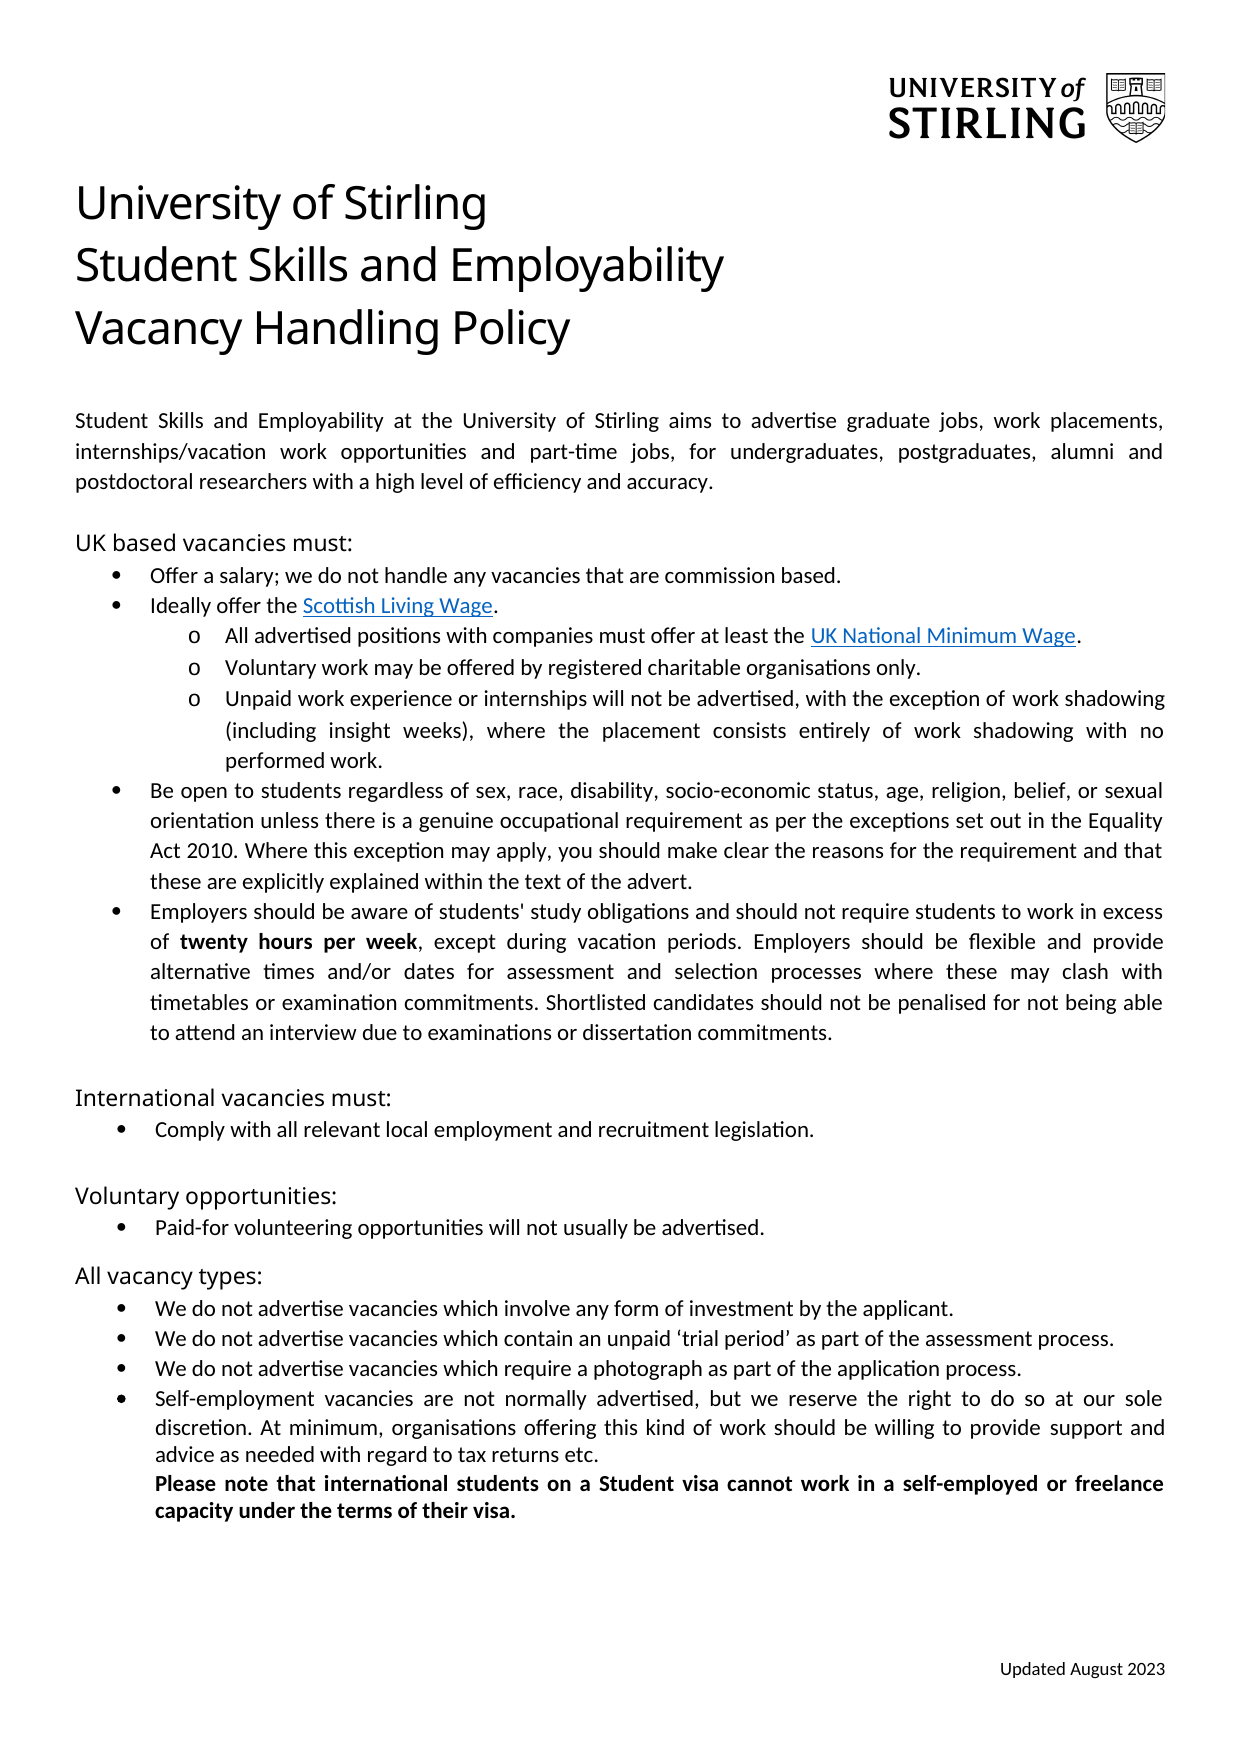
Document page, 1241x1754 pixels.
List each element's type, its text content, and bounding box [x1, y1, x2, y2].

list Offer a salary; we do not handle any vacancies that are commission based. [112, 561, 1165, 589]
list Please note that international students on a Student visa cannot work in a self-employed or freelance capacity under the terms of their visa. [155, 1469, 1165, 1525]
list Comply with all relevant local employment and recruitment legislation. [117, 1116, 1165, 1144]
title University of Stirling [75, 170, 1165, 233]
title Vacancy Handling Policy [75, 295, 1165, 358]
title Student Skills and Employability [75, 233, 1165, 295]
list We do not advertise vacancies which contain an unpaid ‘trial period’ as part of the assessment process. [117, 1324, 1165, 1352]
text Student Skills and Employability at the University of Stirling aims to advertise graduate jobs, work placements, internships/vacation work opportunities and part-time jobs, for undergraduates, postgraduates, alumni and postdoctoral researchers with a high level of efficiency and accuracy. [75, 407, 1165, 495]
list Unpaid work experience or internships will not be advertised, with the exception of work shadowing (including insight weeks), where the placement consists entirely of work shadowing with no performed work. [187, 684, 1165, 774]
list Be open to students regardless of sex, race, disability, socio-economic status, age, religion, belief, or sexual orientation unless there is a genuine occupational requirement as per the exceptions set out in the Equality Act 2010. Where this exception may apply, you should make clear the reasons for the requirement and that these are explicitly explained within the text of the advert. [112, 776, 1165, 895]
list Ideally offer the Scottish Living Wage. [112, 591, 1165, 619]
text UK based vacancies must: [75, 527, 1165, 559]
text Voluntary opportunities: [75, 1179, 1165, 1211]
list We do not advertise vacancies which involve any form of investment by the applicant. [117, 1294, 1165, 1322]
list Paid-for volunteering opportunities will not usually be advertised. [117, 1213, 1165, 1241]
text All vacancy types: [75, 1260, 1165, 1291]
list Self-employment vacancies are not normally advertised, but we reserve the right to do so at our sole discretion. At minimum, organisations offering this kind of work should be willing to provide support and advice as needed with regard to tax returns etc. [117, 1384, 1165, 1469]
list Employers should be aware of students' study obligations and should not require students to work in excess of twenty hours per week, except during vacation periods. Employers should be flexible and provide alternative times and/or dates for assessment and selection processes where these may clash with timetables or examination commitments. Shortlisted candidates should not be penalised for not being able to attend an interview due to examinations or dissertation commitments. [112, 897, 1165, 1046]
list All advertised positions with companies must offer at least the UK National Minimum Wage. [187, 622, 1165, 651]
text International vacancies must: [75, 1082, 1165, 1113]
list Voluntary work may be offered by registered charitable organisations only. [187, 653, 1165, 682]
picture [889, 73, 1166, 143]
list We do not advertise vacancies which require a photograph as part of the application process. [117, 1354, 1165, 1382]
